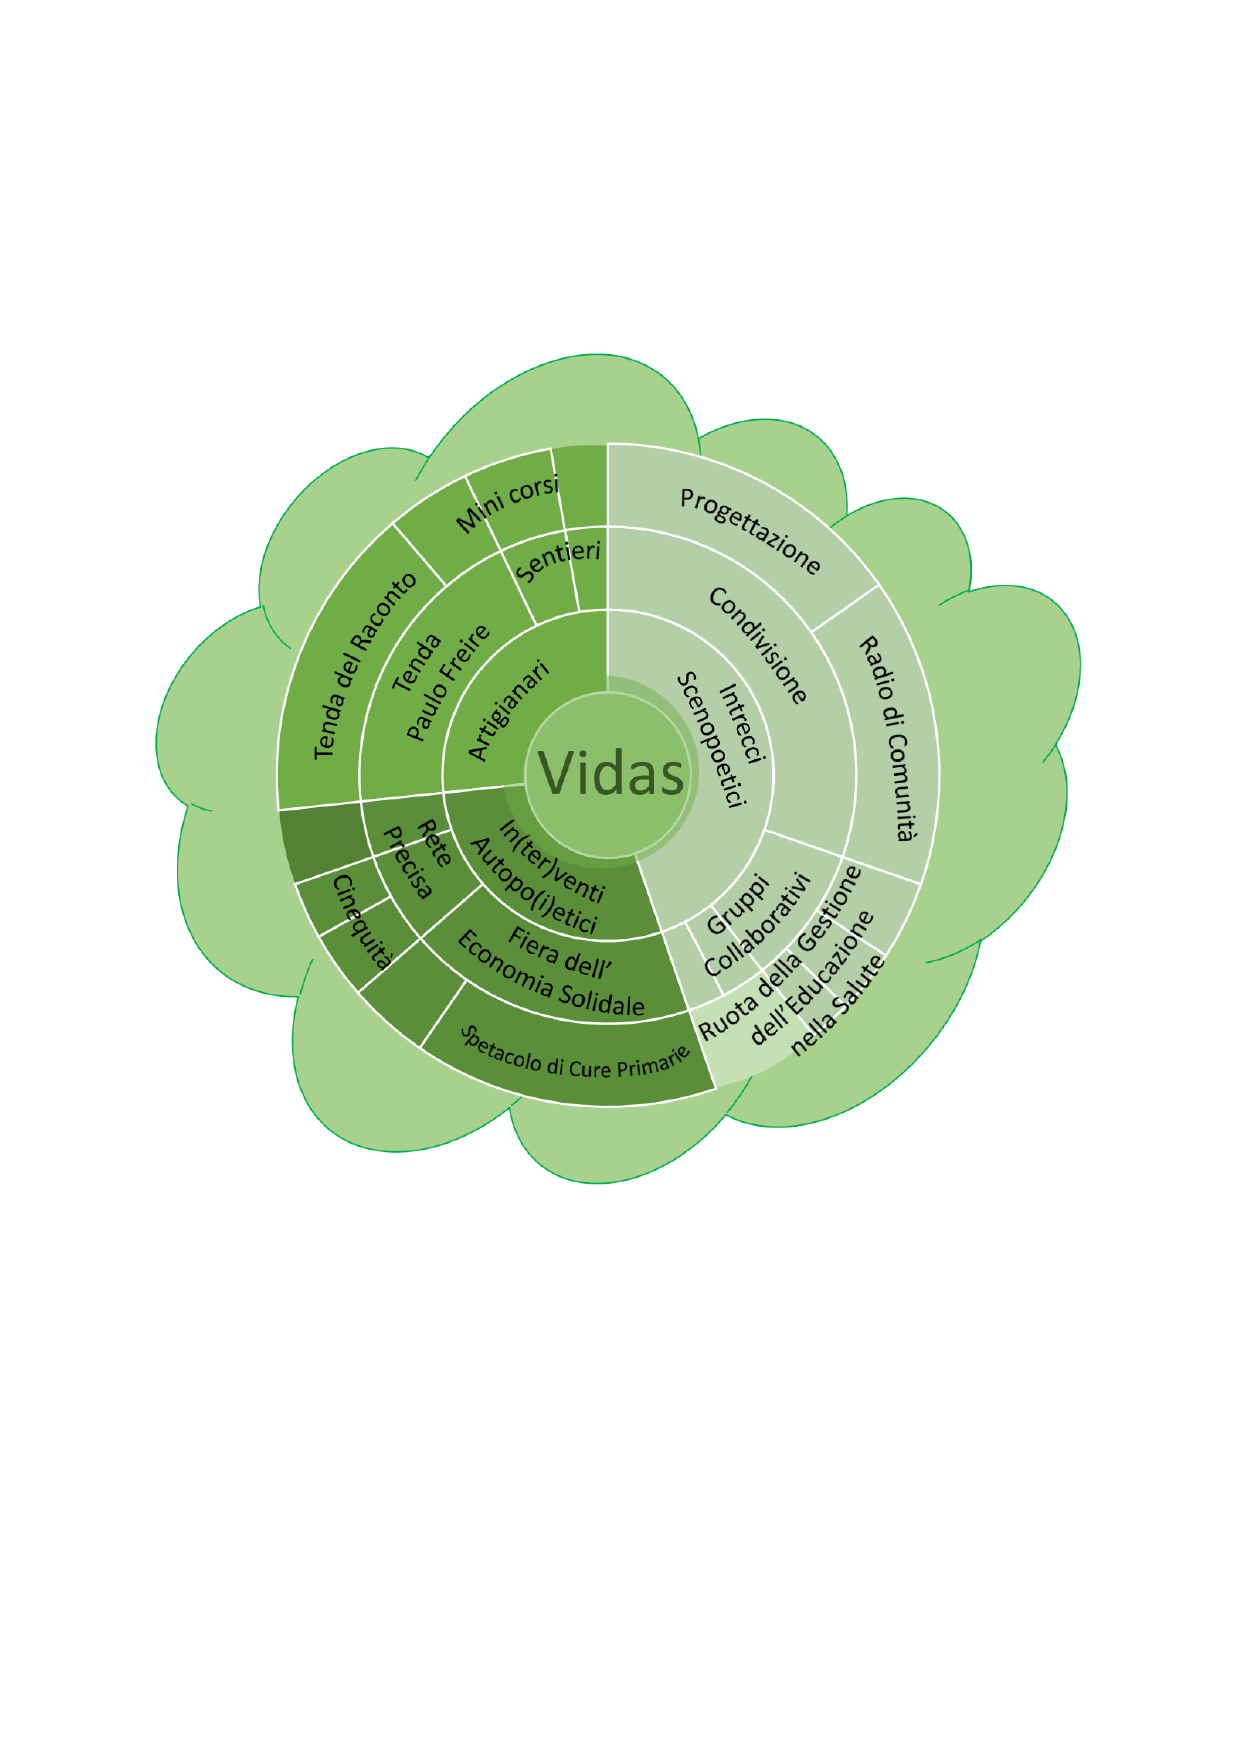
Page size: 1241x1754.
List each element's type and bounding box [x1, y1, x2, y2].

picture [147, 350, 1091, 1185]
